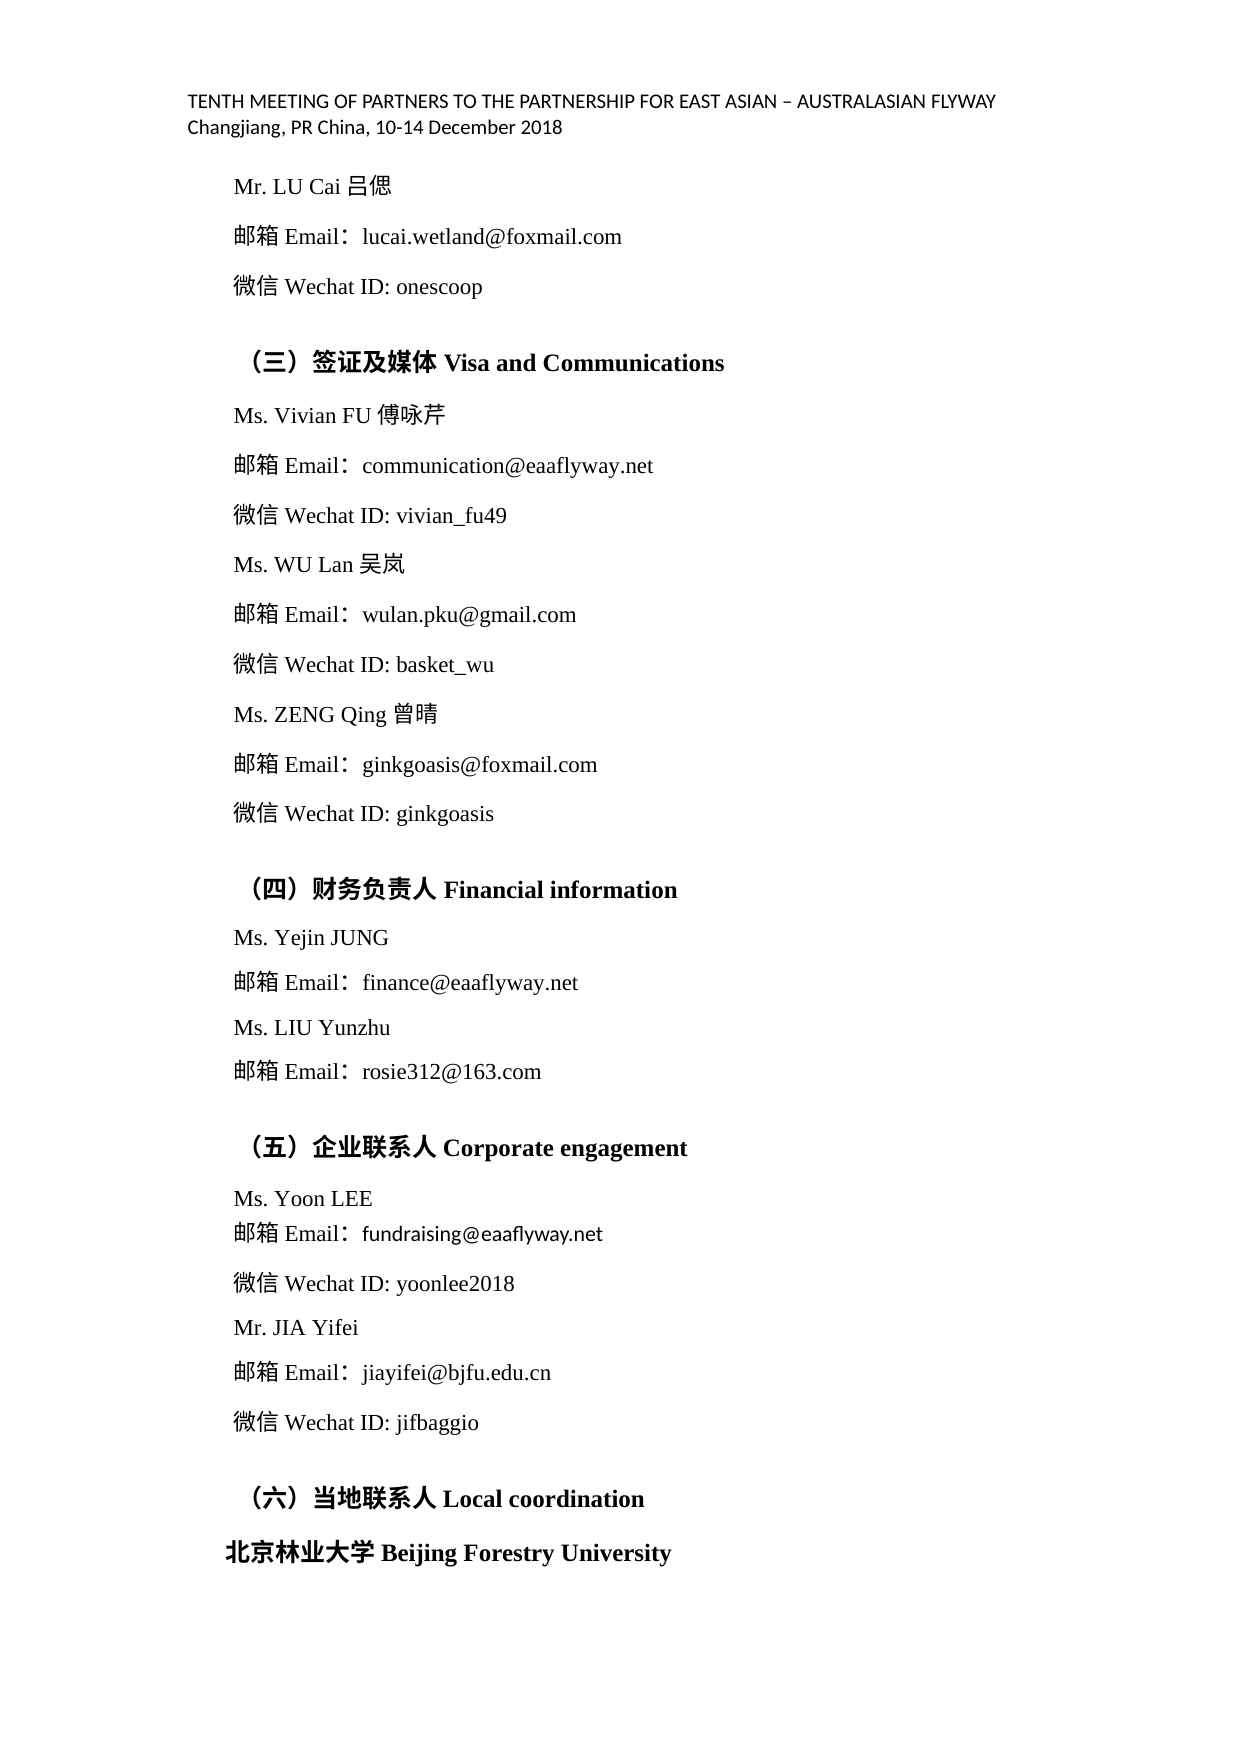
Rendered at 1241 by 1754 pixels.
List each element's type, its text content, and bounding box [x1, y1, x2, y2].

text 微信 Wechat ID: basket_wu [187, 646, 1053, 679]
text 邮箱 Email：finance@eaaflyway.net [187, 964, 1053, 997]
text Ms. Yoon LEE [187, 1182, 1053, 1215]
text Ms. Yejin JUNG [187, 924, 1053, 951]
text 邮箱 Email：fundraising@eaaflyway.net [187, 1215, 1053, 1248]
text Ms. WU Lan 吴岚 [187, 546, 1053, 579]
text 邮箱 Email：jiayifei@bjfu.edu.cn [187, 1354, 1053, 1387]
text Mr. LU Cai 吕偲 [187, 168, 1053, 201]
text Mr. JIA Yifei [187, 1314, 1053, 1341]
text 微信 Wechat ID: jifbaggio [187, 1404, 1053, 1437]
text 邮箱 Email：wulan.pku@gmail.com [187, 596, 1053, 629]
text 微信 Wechat ID: vivian_fu49 [187, 496, 1053, 530]
text 邮箱 Email：communication@eaaflyway.net [187, 447, 1053, 480]
text Ms. ZENG Qing 曾晴 [187, 696, 1053, 729]
text 微信 Wechat ID: yoonlee2018 [187, 1264, 1053, 1298]
text （三）签证及媒体 Visa and Communications [187, 342, 1053, 379]
text 北京林业大学 Beijing Forestry University [187, 1533, 1053, 1569]
text （四）财务负责人 Financial information [187, 870, 1053, 906]
text （五）企业联系人Corporate engagement [187, 1128, 1053, 1164]
text 微信 Wechat ID: onescoop [187, 268, 1053, 301]
text Ms. LIU Yunzhu [187, 1014, 1053, 1040]
text 邮箱 Email：ginkgoasis@foxmail.com [187, 745, 1053, 779]
text 邮箱 Email：rosie312@163.com [187, 1053, 1053, 1086]
text （六）当地联系人Local coordination [187, 1478, 1053, 1515]
text Ms. Vivian FU 傅咏芹 [187, 397, 1053, 430]
text 邮箱 Email：lucai.wetland@foxmail.com [187, 218, 1053, 251]
text 微信 Wechat ID: ginkgoasis [187, 795, 1053, 828]
